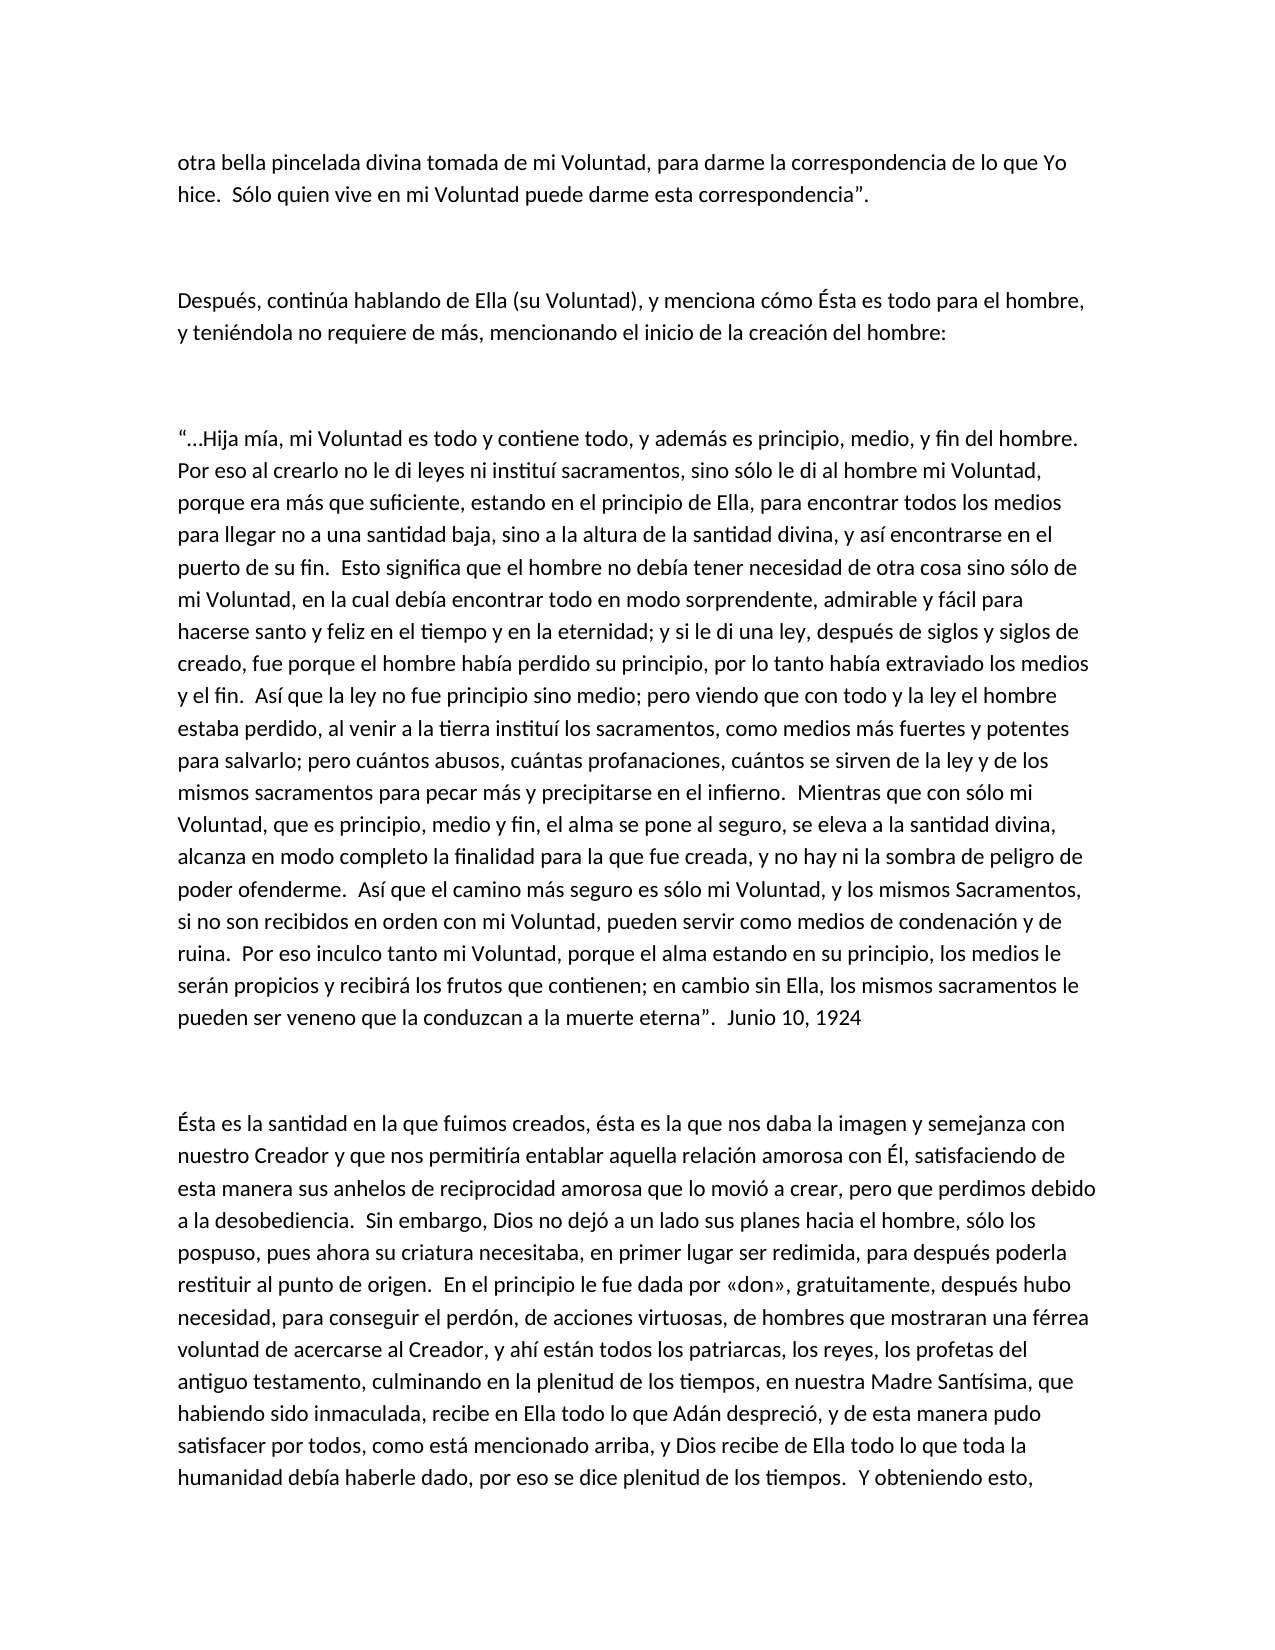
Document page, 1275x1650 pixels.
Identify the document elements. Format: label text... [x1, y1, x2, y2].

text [177, 148, 1098, 208]
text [177, 1109, 1098, 1492]
text “…Hija mía, mi Voluntad es todo y contiene todo, y además es principio, medio, y fin del hombre. Por eso al crearlo no le di leyes ni instituí sacramentos, sino sólo le di al hombre mi Voluntad, porque era más que suficiente, estando en el principio de Ella, para encontrar todos los medios para llegar no a una santidad baja, sino a la altura de la santidad divina, y así encontrarse en el puerto de su fin. Esto significa que el hombre no debía tener necesidad de otra cosa sino sólo de mi Voluntad, en la cual debía encontrar todo en modo sorprendente, admirable y fácil para hacerse santo y feliz en el tiempo y en la eternidad; y si le di una ley, después de siglos y siglos de creado, fue porque el hombre había perdido su principio, por lo tanto había extraviado los medios y el fin. Así que la ley no fue principio sino medio; pero viendo que con todo y la ley el hombre estaba perdido, al venir a la tierra instituí los sacramentos, como medios más fuertes y potentes para salvarlo; pero cuántos abusos, cuántas profanaciones, cuántos se sirven de la ley y de los mismos sacramentos para pecar más y precipitarse en el infierno. Mientras que con sólo mi Voluntad, que es principio, medio y fin, el alma se pone al seguro, se eleva a la santidad divina, alcanza en modo completo la finalidad para la que fue creada, y no hay ni la sombra de peligro de poder ofenderme. Así que el camino más seguro es sólo mi Voluntad, y los mismos Sacramentos, si no son recibidos en orden con mi Voluntad, pueden servir como medios de condenación y de ruina. Por eso inculco tanto mi Voluntad, porque el alma estando en su principio, los medios le serán propicios y recibirá los frutos que contienen; en cambio sin Ella, los mismos sacramentos le pueden ser veneno que la conduzcan a la muerte eterna”. Junio 10, 1924 [177, 424, 1098, 1031]
text Después, continúa hablando de Ella (su Voluntad), y menciona cómo Ésta es todo para el hombre, y teniéndola no requiere de más, mencionando el inicio de la creación del hombre: [177, 286, 1098, 346]
